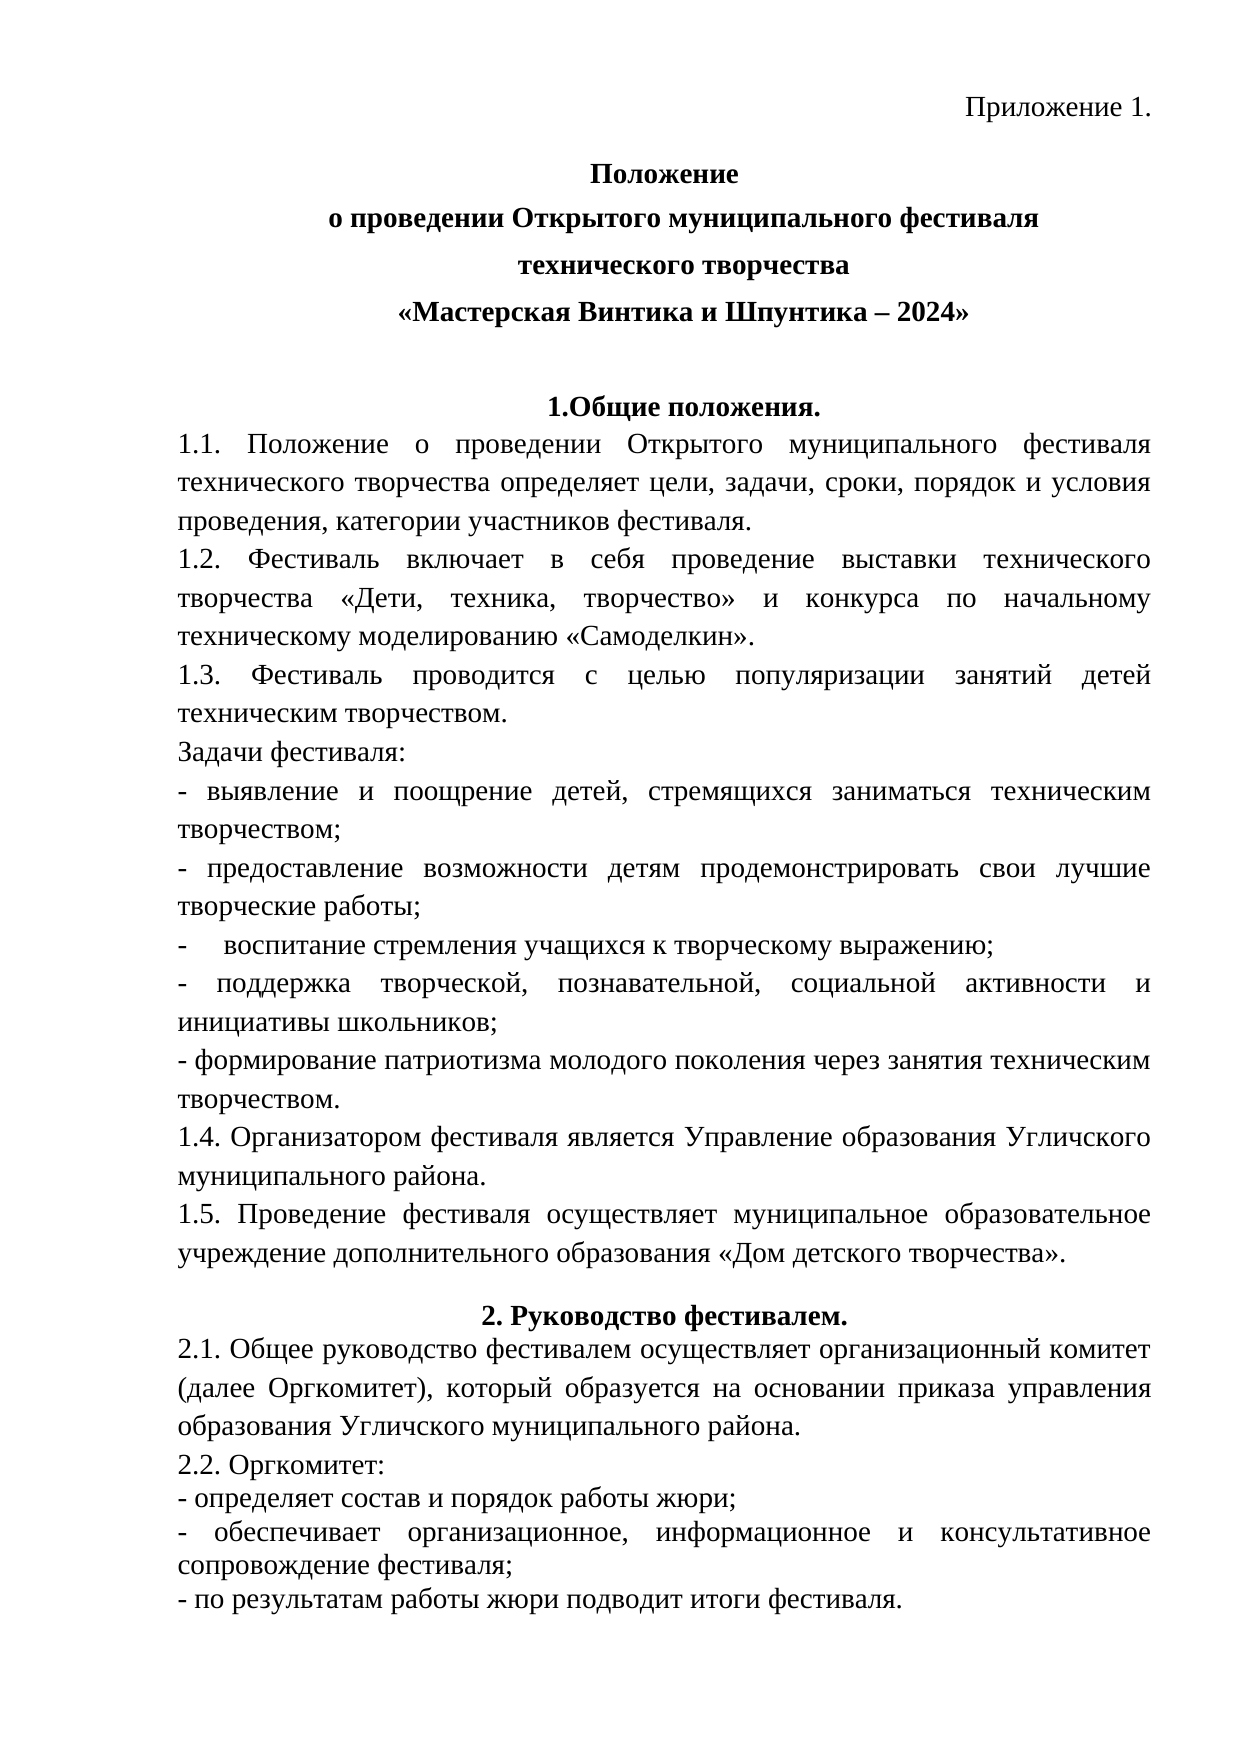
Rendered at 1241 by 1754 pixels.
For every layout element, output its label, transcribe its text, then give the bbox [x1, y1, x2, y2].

text «Мастерская Винтика и Шпунтика – 2024» [216, 284, 1152, 331]
text 2. Руководство фестивалем. [177, 1298, 1152, 1331]
text 1.1. Положение о проведении Открытого муниципального фестиваля технического творчества определяет цели, задачи, сроки, порядок и условия проведения, категории участников фестиваля. [177, 426, 1152, 536]
text - выявление и поощрение детей, стремящихся заниматься техническим творчеством; [177, 773, 1152, 845]
text - предоставление возможности детям продемонстрировать свои лучшие творческие работы; [177, 850, 1152, 922]
text Положение [177, 156, 1152, 189]
text Приложение 1. [177, 89, 1152, 122]
text 2.2. Оргкомитет: [177, 1447, 1152, 1480]
text - обеспечивает организационное, информационное и консультативное сопровождение фестиваля; [177, 1514, 1152, 1581]
text 1.4. Организатором фестиваля является Управление образования Угличского муниципального района. [177, 1119, 1152, 1192]
text 1.5. Проведение фестиваля осуществляет муниципальное образовательное учреждение дополнительного образования «Дом детского творчества». [177, 1197, 1152, 1269]
text технического творчества [216, 237, 1152, 284]
text - по результатам работы жюри подводит итоги фестиваля. [177, 1581, 1152, 1614]
text - формирование патриотизма молодого поколения через занятия техническим творчеством. [177, 1042, 1152, 1114]
text - определяет состав и порядок работы жюри; [177, 1480, 1152, 1514]
text - поддержка творческой, познавательной, социальной активности и инициативы школьников; [177, 965, 1152, 1037]
text 2.1. Общее руководство фестивалем осуществляет организационный комитет (далее Оргкомитет), который образуется на основании приказа управления образования Угличского муниципального района. [177, 1331, 1152, 1442]
text 1.2. Фестиваль включает в себя проведение выставки технического творчества «Дети, техника, творчество» и конкурса по начальному техническому моделированию «Самоделкин». [177, 541, 1152, 652]
text о проведении Открытого муниципального фестиваля [216, 189, 1152, 237]
text - воспитание стремления учащихся к творческому выражению; [177, 927, 1152, 960]
text 1.Общие положения. [216, 378, 1152, 426]
text Задачи фестиваля: [177, 734, 1108, 768]
text 1.3. Фестиваль проводится с целью популяризации занятий детей техническим творчеством. [177, 657, 1152, 729]
